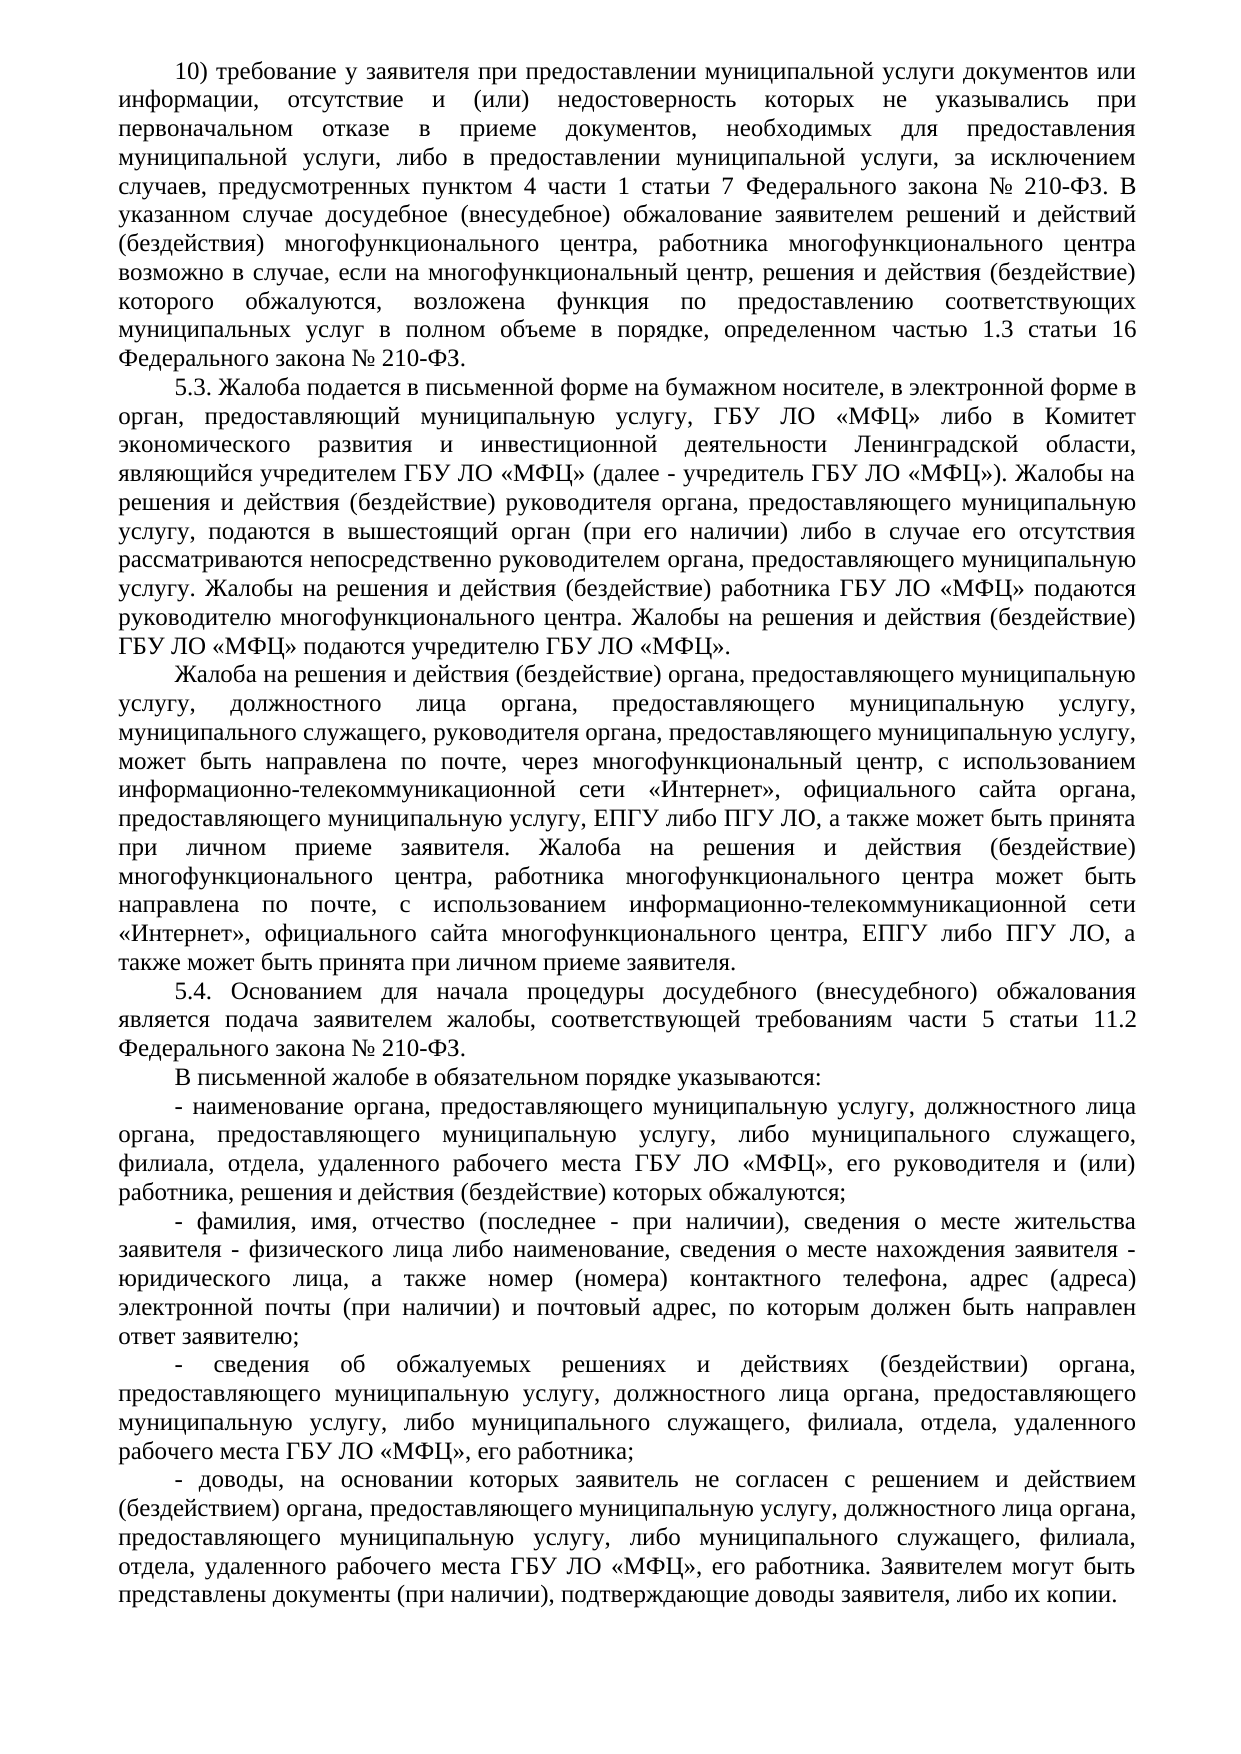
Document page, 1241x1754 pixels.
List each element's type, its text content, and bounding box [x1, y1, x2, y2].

text 5.4. Основанием для начала процедуры досудебного (внесудебного) обжалования является подача заявителем жалобы, соответствующей требованиям части 5 статьи 11.2 Федерального закона № 210-ФЗ. [118, 976, 1137, 1062]
text 5.3. Жалоба подается в письменной форме на бумажном носителе, в электронной форме в орган, предоставляющий муниципальную услугу, ГБУ ЛО «МФЦ» либо в Комитет экономического развития и инвестиционной деятельности Ленинградской области, являющийся учредителем ГБУ ЛО «МФЦ» (далее - учредитель ГБУ ЛО «МФЦ»). Жалобы на решения и действия (бездействие) руководителя органа, предоставляющего муниципальную услугу, подаются в вышестоящий орган (при его наличии) либо в случае его отсутствия рассматриваются непосредственно руководителем органа, предоставляющего муниципальную услугу. Жалобы на решения и действия (бездействие) работника ГБУ ЛО «МФЦ» подаются руководителю многофункционального центра. Жалобы на решения и действия (бездействие) ГБУ ЛО «МФЦ» подаются учредителю ГБУ ЛО «МФЦ». [118, 372, 1137, 659]
text - фамилия, имя, отчество (последнее - при наличии), сведения о месте жительства заявителя - физического лица либо наименование, сведения о месте нахождения заявителя - юридического лица, а также номер (номера) контактного телефона, адрес (адреса) электронной почты (при наличии) и почтовый адрес, по которым должен быть направлен ответ заявителю; [118, 1206, 1137, 1349]
text 10) требование у заявителя при предоставлении муниципальной услуги документов или информации, отсутствие и (или) недостоверность которых не указывались при первоначальном отказе в приеме документов, необходимых для предоставления муниципальной услуги, либо в предоставлении муниципальной услуги, за исключением случаев, предусмотренных пунктом 4 части 1 статьи 7 Федерального закона № 210-ФЗ. В указанном случае досудебное (внесудебное) обжалование заявителем решений и действий (бездействия) многофункционального центра, работника многофункционального центра возможно в случае, если на многофункциональный центр, решения и действия (бездействие) которого обжалуются, возложена функция по предоставлению соответствующих муниципальных услуг в полном объеме в порядке, определенном частью 1.3 статьи 16 Федерального закона № 210-ФЗ. [118, 56, 1137, 372]
text - наименование органа, предоставляющего муниципальную услугу, должностного лица органа, предоставляющего муниципальную услугу, либо муниципального служащего, филиала, отдела, удаленного рабочего места ГБУ ЛО «МФЦ», его руководителя и (или) работника, решения и действия (бездействие) которых обжалуются; [118, 1091, 1137, 1206]
text В письменной жалобе в обязательном порядке указываются: [118, 1062, 1137, 1091]
text - сведения об обжалуемых решениях и действиях (бездействии) органа, предоставляющего муниципальную услугу, должностного лица органа, предоставляющего муниципальную услугу, либо муниципального служащего, филиала, отдела, удаленного рабочего места ГБУ ЛО «МФЦ», его работника; [118, 1349, 1137, 1464]
text Жалоба на решения и действия (бездействие) органа, предоставляющего муниципальную услугу, должностного лица органа, предоставляющего муниципальную услугу, муниципального служащего, руководителя органа, предоставляющего муниципальную услугу, может быть направлена по почте, через многофункциональный центр, с использованием информационно-телекоммуникационной сети «Интернет», официального сайта органа, предоставляющего муниципальную услугу, ЕПГУ либо ПГУ ЛО, а также может быть принята при личном приеме заявителя. Жалоба на решения и действия (бездействие) многофункционального центра, работника многофункционального центра может быть направлена по почте, с использованием информационно-телекоммуникационной сети «Интернет», официального сайта многофункционального центра, ЕПГУ либо ПГУ ЛО, а также может быть принята при личном приеме заявителя. [118, 659, 1137, 976]
text - доводы, на основании которых заявитель не согласен с решением и действием (бездействием) органа, предоставляющего муниципальную услугу, должностного лица органа, предоставляющего муниципальную услугу, либо муниципального служащего, филиала, отдела, удаленного рабочего места ГБУ ЛО «МФЦ», его работника. Заявителем могут быть представлены документы (при наличии), подтверждающие доводы заявителя, либо их копии. [118, 1464, 1137, 1608]
